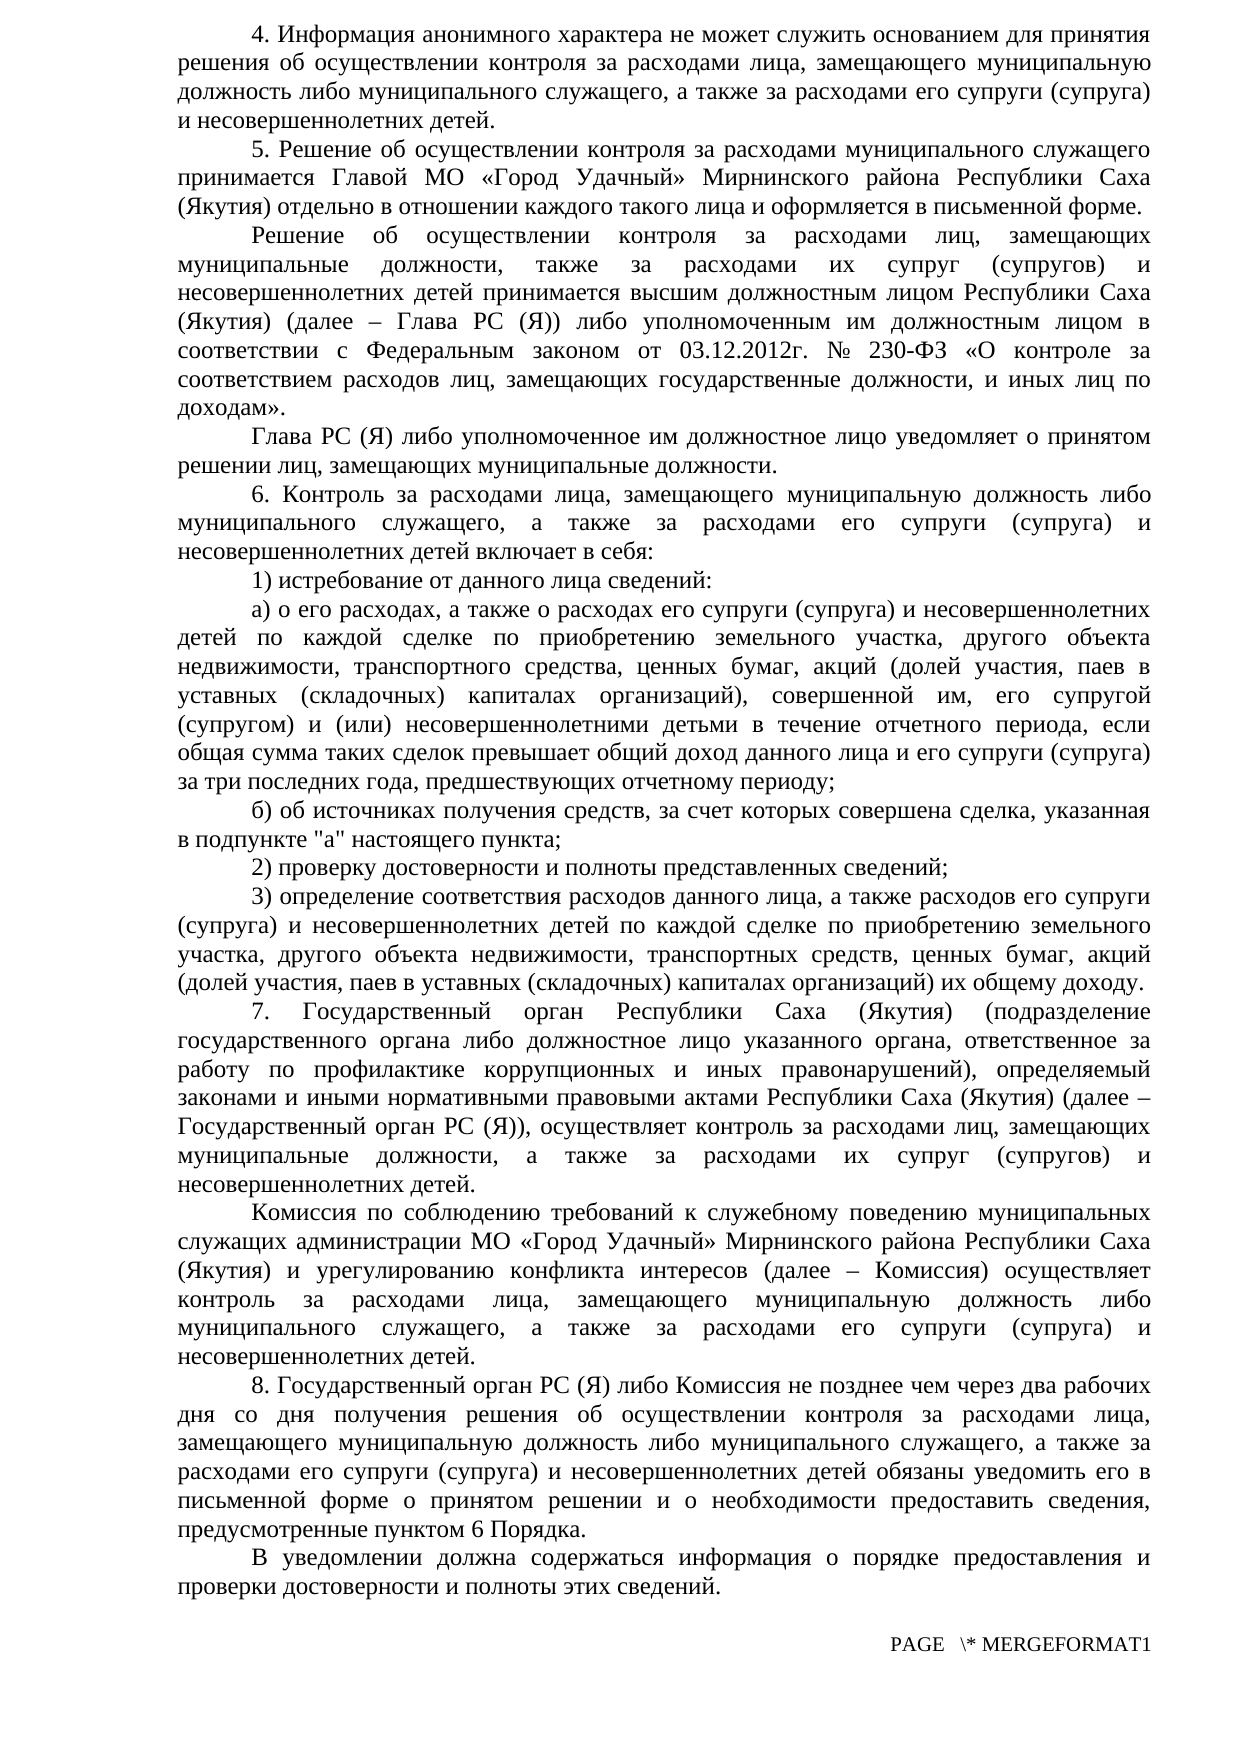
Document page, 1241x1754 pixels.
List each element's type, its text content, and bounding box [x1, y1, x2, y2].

text 2) проверку достоверности и полноты представленных сведений; [177, 852, 1152, 881]
text Комиссия по соблюдению требований к служебному поведению муниципальных служащих администрации МО «Город Удачный» Мирнинского района Республики Саха (Якутия) и урегулированию конфликта интересов (далее – Комиссия) осуществляет контроль за расходами лица, замещающего муниципальную должность либо муниципального служащего, а также за расходами его супруги (супруга) и несовершеннолетних детей. [177, 1197, 1152, 1370]
text 4. Информация анонимного характера не может служить основанием для принятия решения об осуществлении контроля за расходами лица, замещающего муниципальную должность либо муниципального служащего, а также за расходами его супруги (супруга) и несовершеннолетних детей. [177, 19, 1152, 134]
text Глава РС (Я) либо уполномоченное им должностное лицо уведомляет о принятом решении лиц, замещающих муниципальные должности. [177, 421, 1152, 479]
text Решение об осуществлении контроля за расходами лиц, замещающих муниципальные должности, также за расходами их супруг (супругов) и несовершеннолетних детей принимается высшим должностным лицом Республики Саха (Якутия) (далее – Глава РС (Я)) либо уполномоченным им должностным лицом в соответствии с Федеральным законом от 03.12.2012г. № 230-ФЗ «О контроле за соответствием расходов лиц, замещающих государственные должности, и иных лиц по доходам». [177, 220, 1152, 421]
text 8. Государственный орган РС (Я) либо Комиссия не позднее чем через два рабочих дня со дня получения решения об осуществлении контроля за расходами лица, замещающего муниципальную должность либо муниципального служащего, а также за расходами его супруги (супруга) и несовершеннолетних детей обязаны уведомить его в письменной форме о принятом решении и о необходимости предоставить сведения, предусмотренные пунктом 6 Порядка. [177, 1370, 1152, 1542]
text В уведомлении должна содержаться информация о порядке предоставления и проверки достоверности и полноты этих сведений. [177, 1542, 1152, 1600]
text 6. Контроль за расходами лица, замещающего муниципальную должность либо муниципального служащего, а также за расходами его супруги (супруга) и несовершеннолетних детей включает в себя: [177, 479, 1152, 565]
text 5. Решение об осуществлении контроля за расходами муниципального служащего принимается Главой МО «Город Удачный» Мирнинского района Республики Саха (Якутия) отдельно в отношении каждого такого лица и оформляется в письменной форме. [177, 134, 1152, 220]
text 3) определение соответствия расходов данного лица, а также расходов его супруги (супруга) и несовершеннолетних детей по каждой сделке по приобретению земельного участка, другого объекта недвижимости, транспортных средств, ценных бумаг, акций (долей участия, паев в уставных (складочных) капиталах организаций) их общему доходу. [177, 881, 1152, 996]
text 7. Государственный орган Республики Саха (Якутия) (подразделение государственного органа либо должностное лицо указанного органа, ответственное за работу по профилактике коррупционных и иных правонарушений), определяемый законами и иными нормативными правовыми актами Республики Саха (Якутия) (далее – Государственный орган РС (Я)), осуществляет контроль за расходами лиц, замещающих муниципальные должности, а также за расходами их супруг (супругов) и несовершеннолетних детей. [177, 996, 1152, 1197]
text а) о его расходах, а также о расходах его супруги (супруга) и несовершеннолетних детей по каждой сделке по приобретению земельного участка, другого объекта недвижимости, транспортного средства, ценных бумаг, акций (долей участия, паев в уставных (складочных) капиталах организаций), совершенной им, его супругой (супругом) и (или) несовершеннолетними детьми в течение отчетного периода, если общая сумма таких сделок превышает общий доход данного лица и его супруги (супруга) за три последних года, предшествующих отчетному периоду; [177, 594, 1152, 795]
text б) об источниках получения средств, за счет которых совершена сделка, указанная в подпункте "а" настоящего пункта; [177, 795, 1152, 852]
text 1) истребование от данного лица сведений: [177, 565, 1152, 594]
